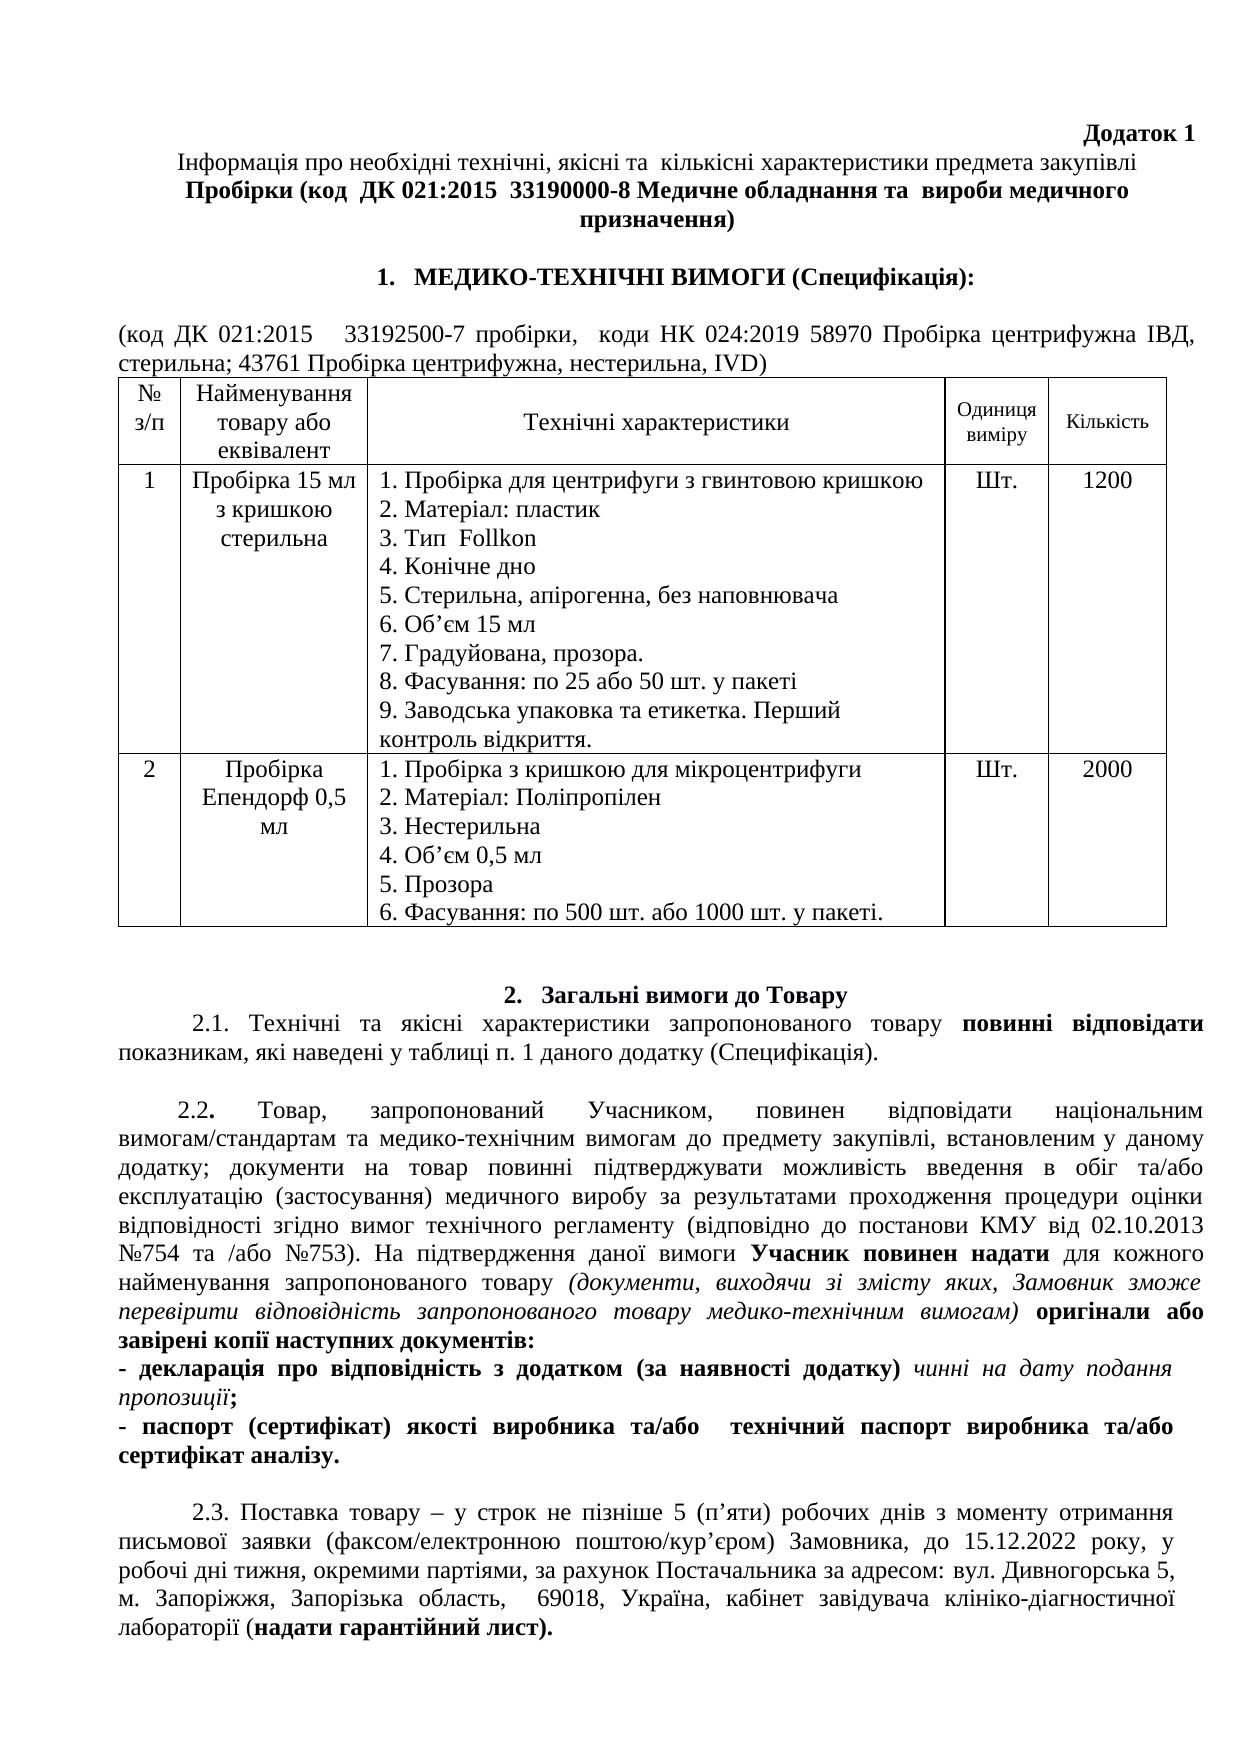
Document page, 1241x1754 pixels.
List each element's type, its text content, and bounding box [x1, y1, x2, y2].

text - декларація про відповідність з додатком (за наявності додатку) чинні на дату подання пропозиції; [118, 1353, 1175, 1411]
table_cell Шт. [946, 754, 1048, 926]
text Інформація про необхідні технічні, якісні та кількісні характеристики предмета закупівлі Пробірки (код ДК 021:2015 33190000-8 Медичне обладнання та вироби медичного призначення) [118, 147, 1196, 233]
text (код ДК 021:2015 33192500-7 пробірки, коди НК 024:2019 58970 Пробірка центрифужна ІВД, стерильна; 43761 Пробірка центрифужна, нестерильна, IVD) [118, 319, 1196, 377]
table_cell 1. Пробірка з кришкою для мікроцентрифуги 2. Матеріал: Поліпропілен 3. Нестерильна 4. Об’єм 0,5 мл 5. Прозора 6. Фасування: по 500 шт. або 1000 шт. у пакеті. [368, 754, 944, 926]
table_cell Пробірка 15 мл з кришкою стерильна [181, 465, 367, 753]
table_header Технічні характеристики [368, 378, 944, 464]
table_header Найменування товару або еквівалент [181, 378, 367, 464]
table_cell 1200 [1049, 465, 1166, 753]
text Додаток 1 [118, 118, 1196, 147]
table_cell 2 [119, 754, 180, 926]
table_cell Шт. [946, 465, 1048, 753]
table_cell Пробірка Епендорф 0,5 мл [181, 754, 367, 926]
text 2.1. Технічні та якісні характеристики запропонованого товару повинні відповідати показникам, які наведені у таблиці п. 1 даного додатку (Специфікація). [118, 1008, 1204, 1066]
table_cell 1. Пробірка для центрифуги з гвинтовою кришкою 2. Матеріал: пластик 3. Тип Follkon 4. Конічне дно 5. Стерильна, апірогенна, без наповнювача 6. Об’єм 15 мл 7. Градуйована, прозора. 8. Фасування: по 25 або 50 шт. у пакеті 9. Заводська упаковка та етикетка. Перший контроль відкриття. [368, 465, 944, 753]
text 2.3. Поставка товару – у строк не пізніше 5 (п’яти) робочих днів з моменту отримання письмової заявки (факсом/електронною поштою/кур’єром) Замовника, до 15.12.2022 року, у робочі дні тижня, окремими партіями, за рахунок Постачальника за адресом: вул. Дивногорська 5, м. Запоріжжя, Запорізька область, 69018, Україна, кабінет завідувача клініко-діагностичної лабораторії (надати гарантійний лист). [118, 1497, 1175, 1641]
table_cell 1 [119, 465, 180, 753]
list МЕДИКО-ТЕХНІЧНІ ВИМОГИ (Специфікація): [156, 262, 1196, 291]
table_header Одиниця виміру [946, 378, 1048, 464]
text - паспорт (сертифікат) якості виробника та/або технічний паспорт виробника та/або сертифікат аналізу. [118, 1411, 1175, 1468]
list Загальні вимоги до Товару [156, 980, 1196, 1008]
table_cell 2000 [1049, 754, 1166, 926]
text 2.2. Товар, запропонований Учасником, повинен відповідати національним вимогам/стандартам та медико-технічним вимогам до предмету закупівлі, встановленим у даному додатку; документи на товар повинні підтверджувати можливість введення в обіг та/або експлуатацію (застосування) медичного виробу за результатами проходження процедури оцінки відповідності згідно вимог технічного регламенту (відповідно до постанови КМУ від 02.10.2013 №754 та /або №753). На підтвердження даної вимоги Учасник повинен надати для кожного найменування запропонованого товару (документи, виходячи зі змісту яких, Замовник зможе перевірити відповідність запропонованого товару медико-технічним вимогам) оригінали або завірені копії наступних документів: [118, 1095, 1204, 1353]
table_header Кількість [1049, 378, 1166, 464]
table_header № з/п [119, 378, 180, 464]
